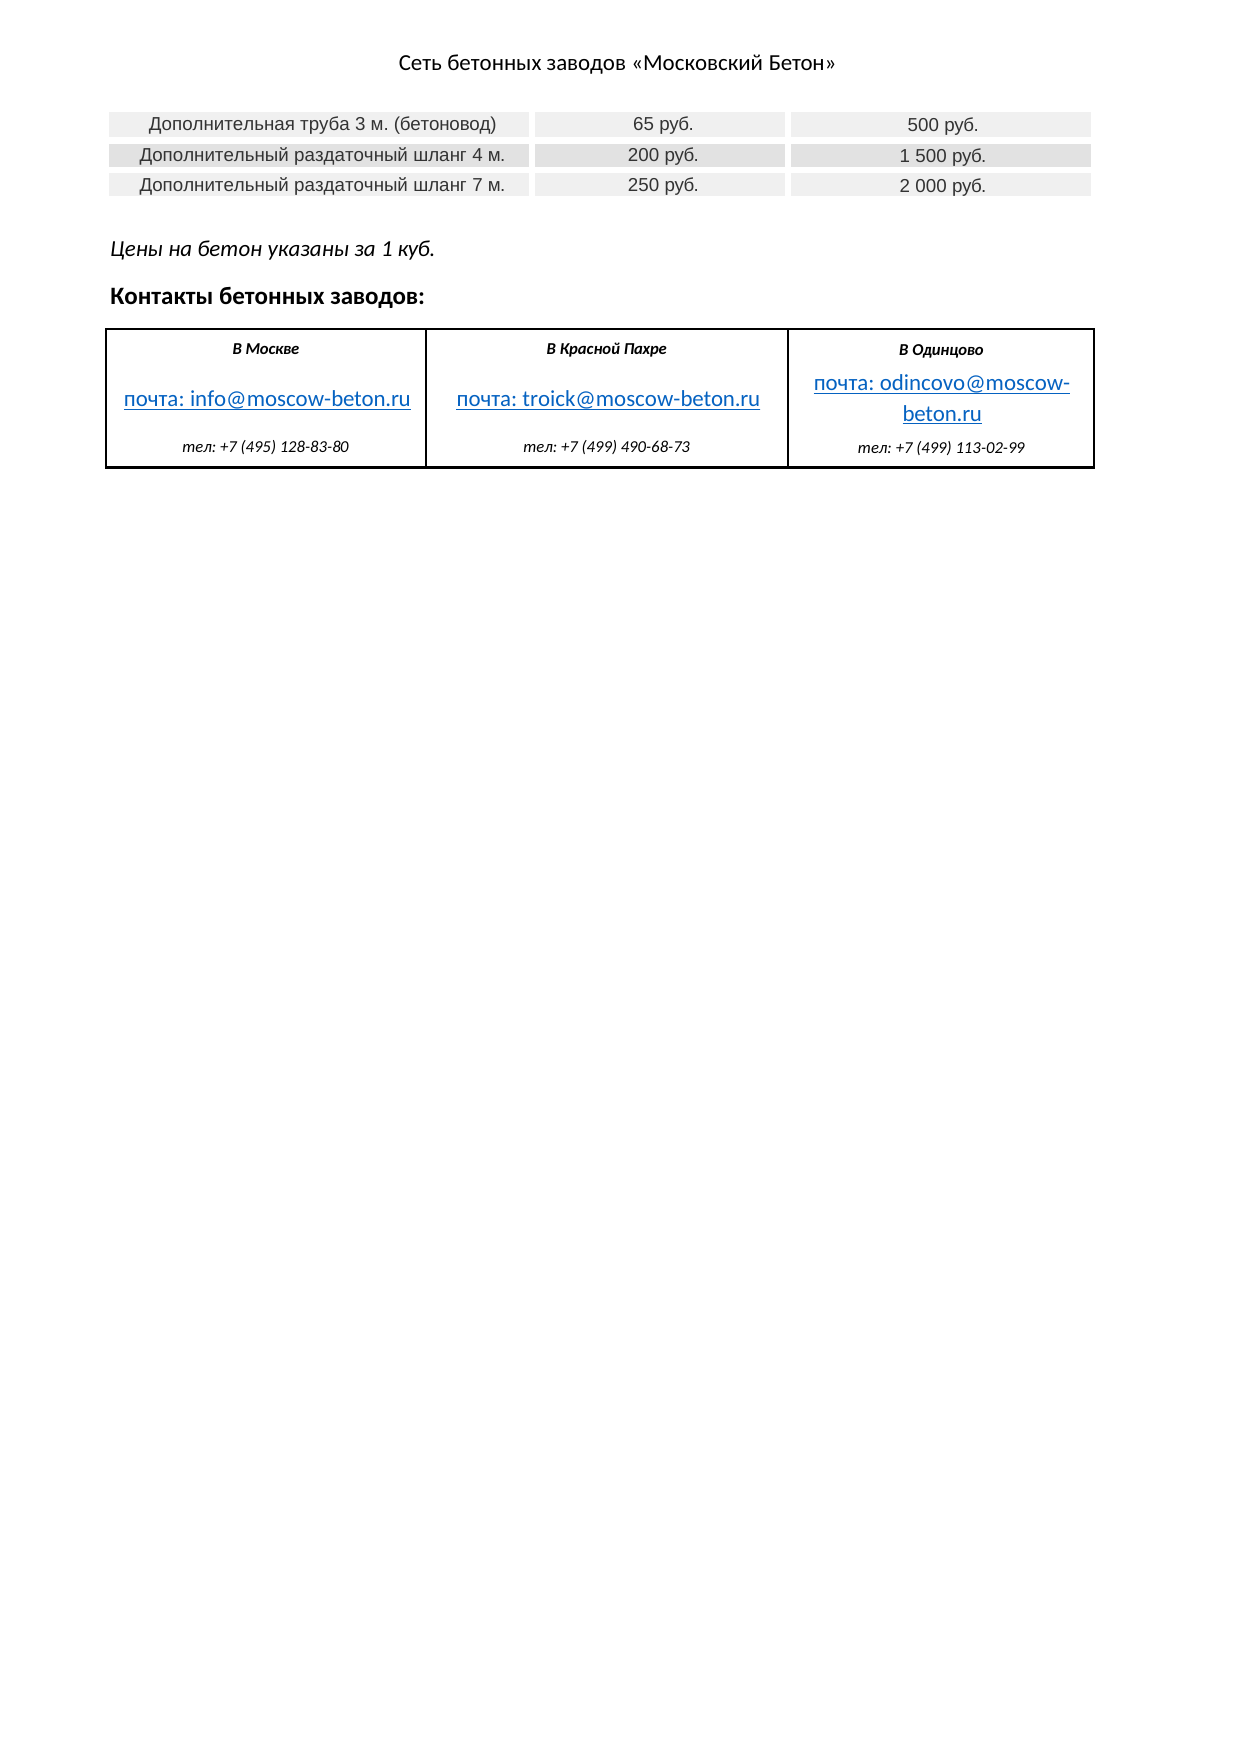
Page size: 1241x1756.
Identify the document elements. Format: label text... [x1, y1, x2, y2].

table_header Дополнительная труба 3 м. (бетоновод) [109, 112, 529, 137]
text Цены на бетон указаны за 1 куб. [110, 234, 1109, 262]
table_cell тел: +7 (499) 113-02-99 [789, 433, 1093, 466]
table_header 500 руб. [791, 112, 1091, 137]
table_cell почта: odincovo@moscow- beton.ru [789, 365, 1093, 433]
table_cell Дополнительный раздаточный шланг 4 м. [109, 144, 529, 167]
table_header В Москве почта: info@moscow-beton.ru [107, 330, 425, 433]
table_cell 250 руб. [535, 173, 785, 196]
subtitle Контакты бетонных заводов: [110, 280, 1109, 311]
table_header В Одинцово [789, 330, 1093, 365]
table_cell 200 руб. [535, 144, 785, 167]
table_header В Красной Пахре почта: troick@moscow-beton.ru [427, 330, 787, 433]
table_cell 2 000 руб. [791, 173, 1091, 196]
table_cell 1 500 руб. [791, 144, 1091, 167]
table_cell Дополнительный раздаточный шланг 7 м. [109, 173, 529, 196]
table_header 65 руб. [535, 112, 785, 137]
table_cell тел: +7 (499) 490-68-73 [427, 433, 787, 466]
table_cell тел: +7 (495) 128-83-80 [107, 433, 425, 466]
